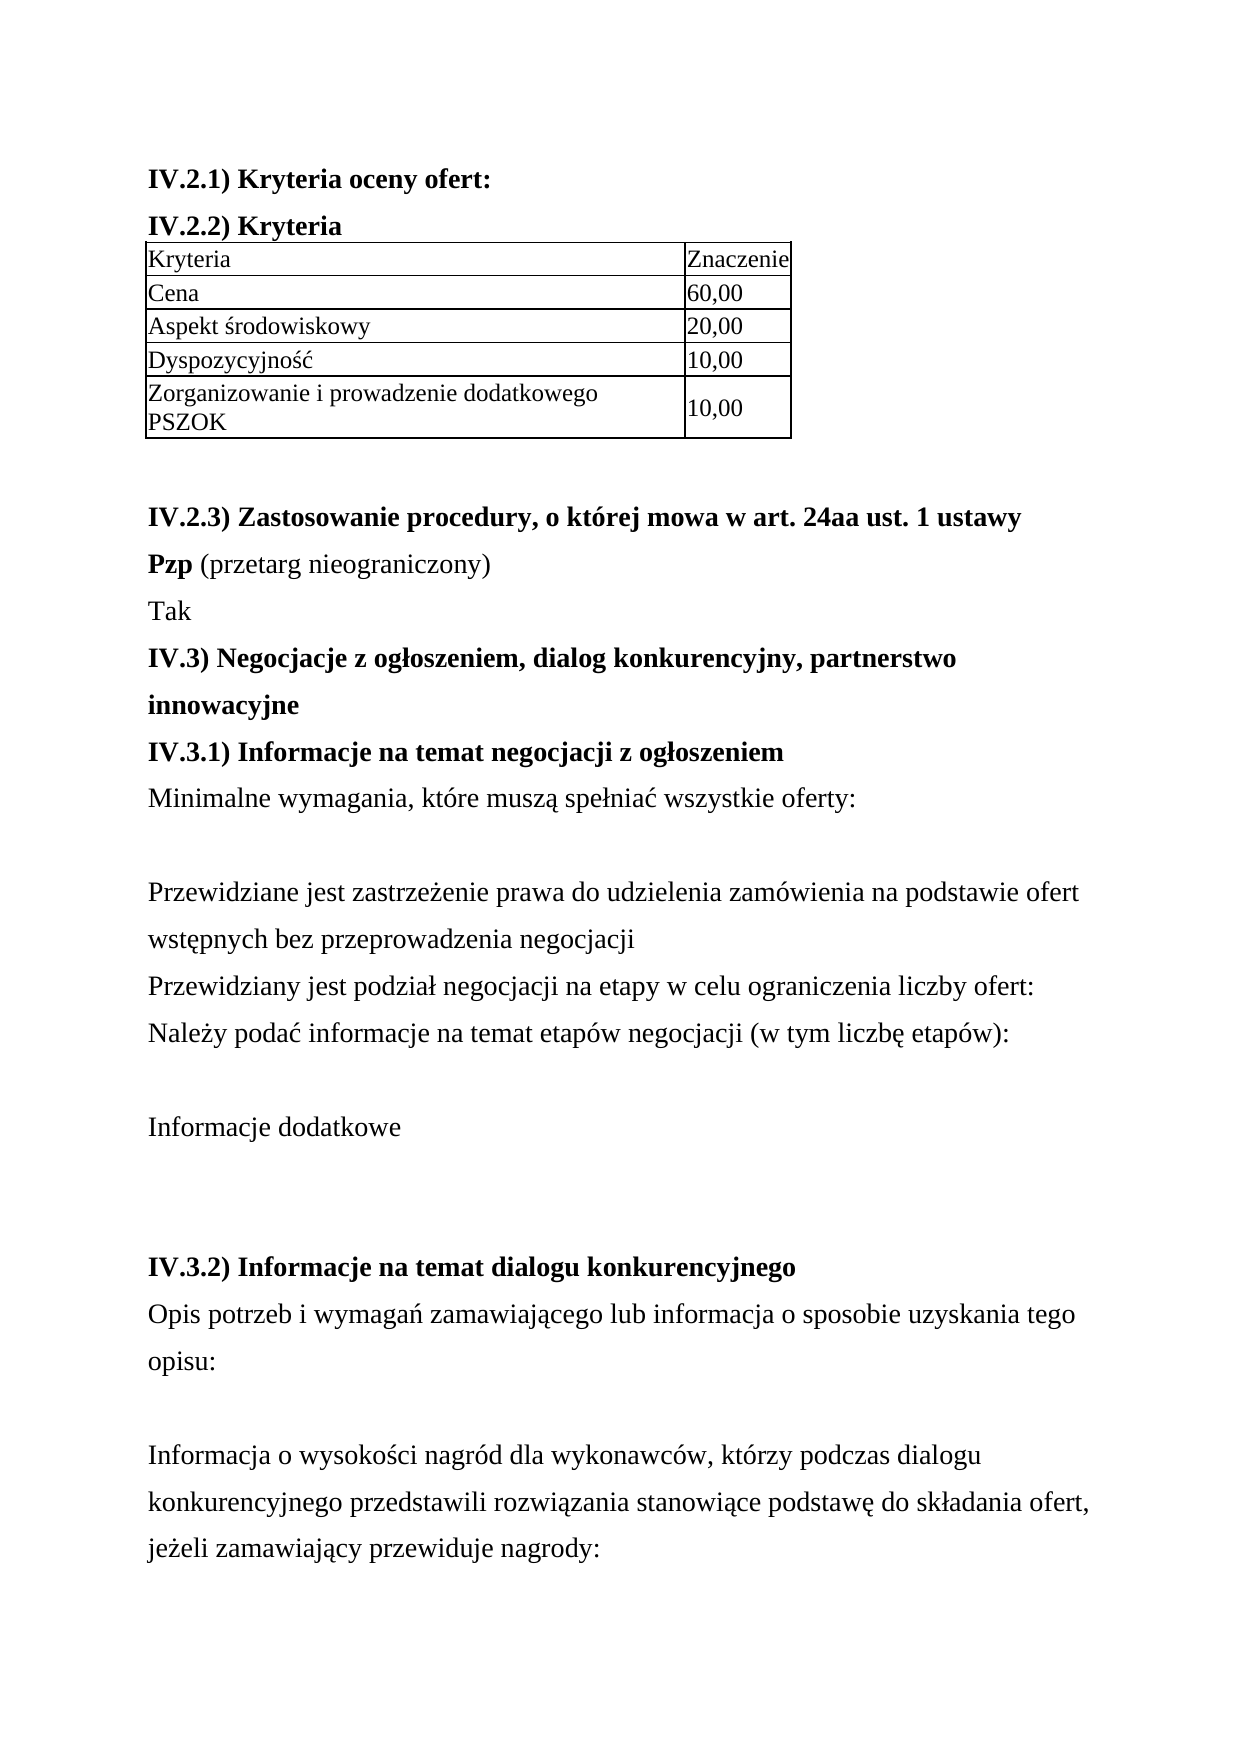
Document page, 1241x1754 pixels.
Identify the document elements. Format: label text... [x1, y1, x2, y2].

table_cell 10,00 [686, 343, 790, 375]
table_header Kryteria [147, 243, 684, 275]
table_header Znaczenie [686, 243, 790, 275]
table_cell Dyspozycyjność [147, 343, 684, 375]
table_cell Aspekt środowiskowy [147, 310, 684, 342]
table_cell 10,00 [686, 377, 790, 437]
table_cell Zorganizowanie i prowadzenie dodatkowego PSZOK [147, 377, 684, 437]
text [148, 148, 1093, 241]
table_cell 20,00 [686, 310, 790, 342]
table_cell 60,00 [686, 276, 790, 308]
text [148, 439, 1093, 1564]
table_cell Cena [147, 276, 684, 308]
